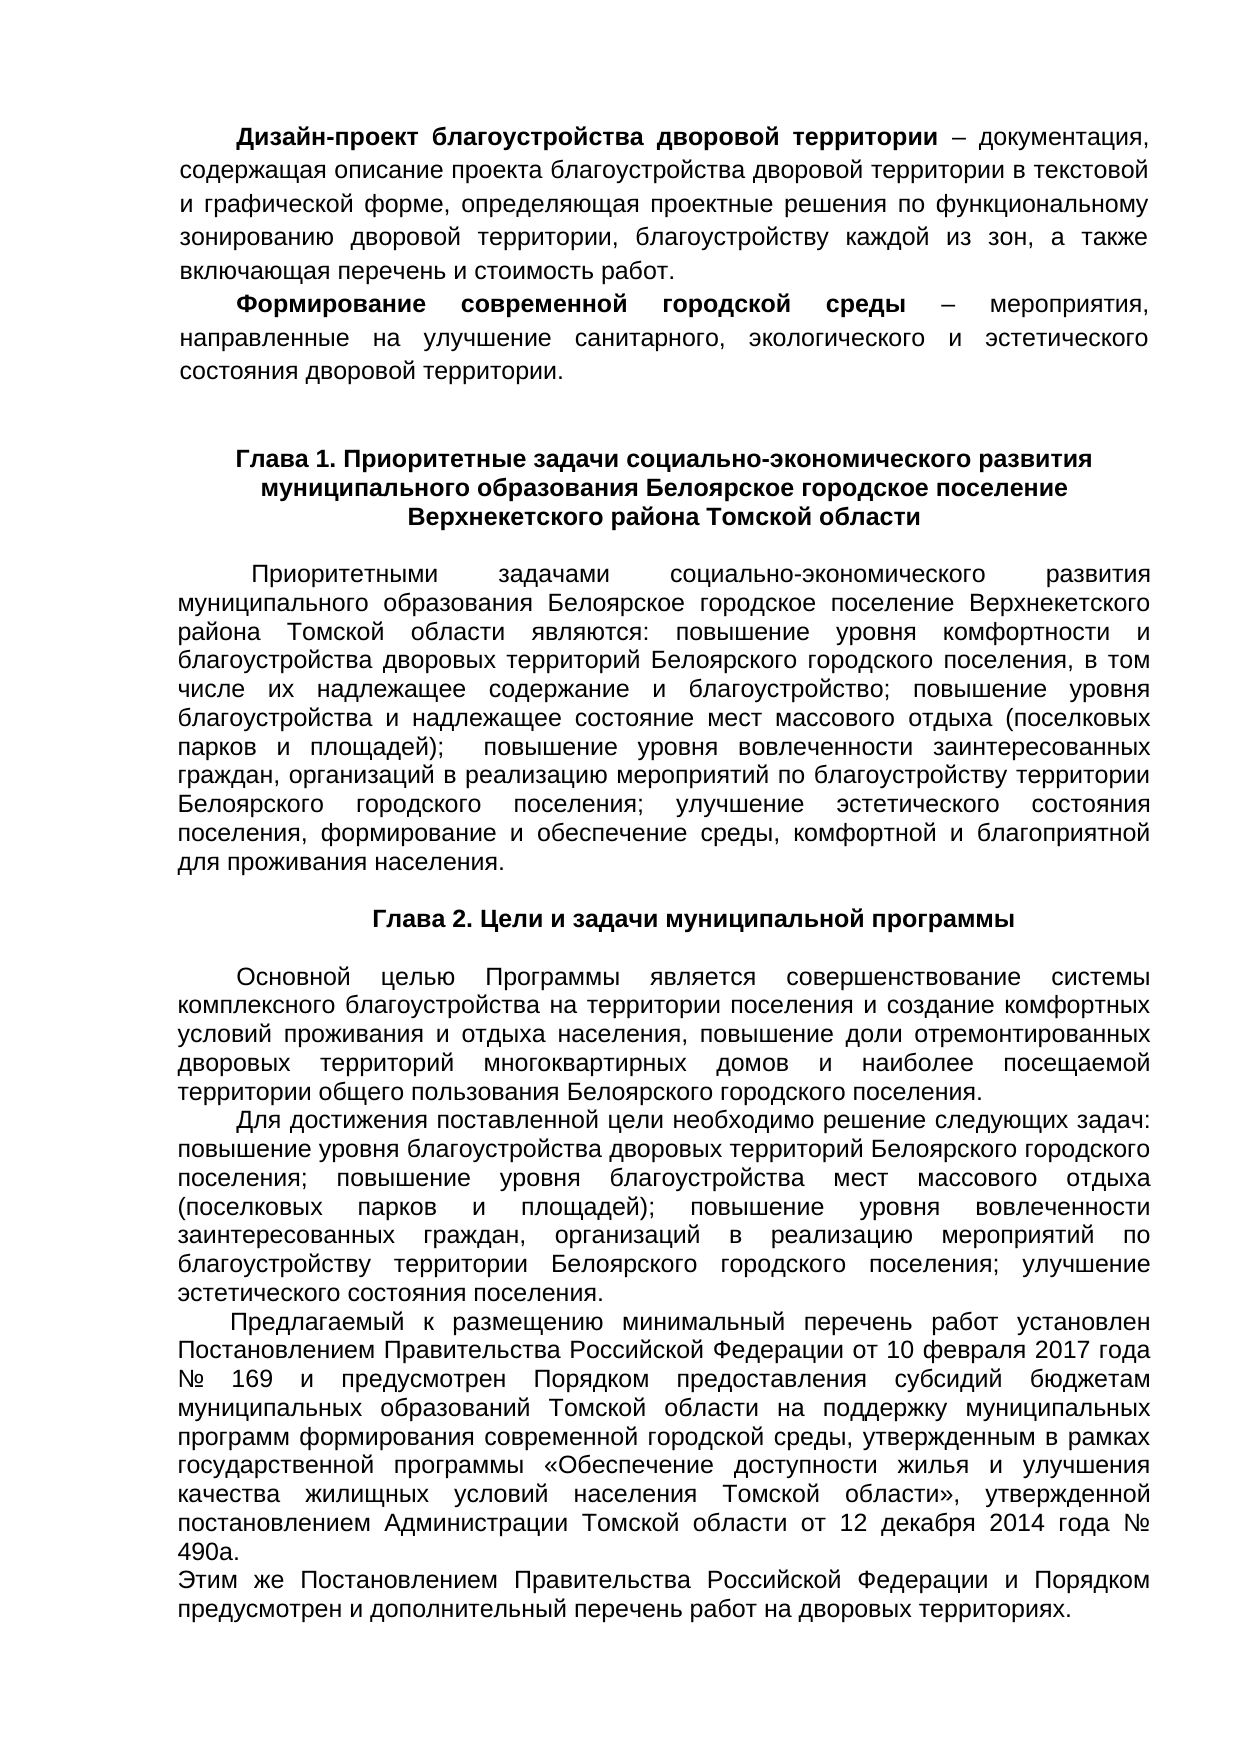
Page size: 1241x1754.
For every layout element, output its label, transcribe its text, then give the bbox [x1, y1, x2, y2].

text Этим же Постановлением Правительства Российской Федерации и Порядком предусмотрен и дополнительный перечень работ на дворовых территориях. [177, 1565, 1152, 1623]
text Приоритетными задачами социально-экономического развития муниципального образования Белоярское городское поселение Верхнекетского района Томской области являются: повышение уровня комфортности и благоустройства дворовых территорий Белоярского городского поселения, в том числе их надлежащее содержание и благоустройство; повышение уровня благоустройства и надлежащее состояние мест массового отдыха (поселковых парков и площадей); повышение уровня вовлеченности заинтересованных граждан, организаций в реализацию мероприятий по благоустройству территории Белоярского городского поселения; улучшение эстетического состояния поселения, формирование и обеспечение среды, комфортной и благоприятной для проживания населения. [177, 559, 1152, 875]
text Для достижения поставленной цели необходимо решение следующих задач: повышение уровня благоустройства дворовых территорий Белоярского городского поселения; повышение уровня благоустройства мест массового отдыха (поселковых парков и площадей); повышение уровня вовлеченности заинтересованных граждан, организаций в реализацию мероприятий по благоустройству территории Белоярского городского поселения; улучшение эстетического состояния поселения. [177, 1105, 1152, 1306]
text Предлагаемый к размещению минимальный перечень работ установлен Постановлением Правительства Российской Федерации от 10 февраля 2017 года № 169 и предусмотрен Порядком предоставления субсидий бюджетам муниципальных образований Томской области на поддержку муниципальных программ формирования современной городской среды, утвержденным в рамках государственной программы «Обеспечение доступности жилья и улучшения качества жилищных условий населения Томской области», утвержденной постановлением Администрации Томской области от 12 декабря 2014 года № 490а. [177, 1306, 1152, 1565]
text Глава 1. Приоритетные задачи социально-экономического развития муниципального образования Белоярское городское поселение Верхнекетского района Томской области [177, 444, 1152, 530]
text Формирование современной городской среды – мероприятия, направленные на улучшение санитарного, экологического и эстетического состояния дворовой территории. [179, 286, 1149, 386]
text Глава 2. Цели и задачи муниципальной программы [177, 904, 1152, 933]
text Основной целью Программы является совершенствование системы комплексного благоустройства на территории поселения и создание комфортных условий проживания и отдыха населения, повышение доли отремонтированных дворовых территорий многоквартирных домов и наиболее посещаемой территории общего пользования Белоярского городского поселения. [177, 961, 1152, 1105]
text Дизайн-проект благоустройства дворовой территории – документация, содержащая описание проекта благоустройства дворовой территории в текстовой и графической форме, определяющая проектные решения по функциональному зонированию дворовой территории, благоустройству каждой из зон, а также включающая перечень и стоимость работ. [179, 118, 1149, 286]
